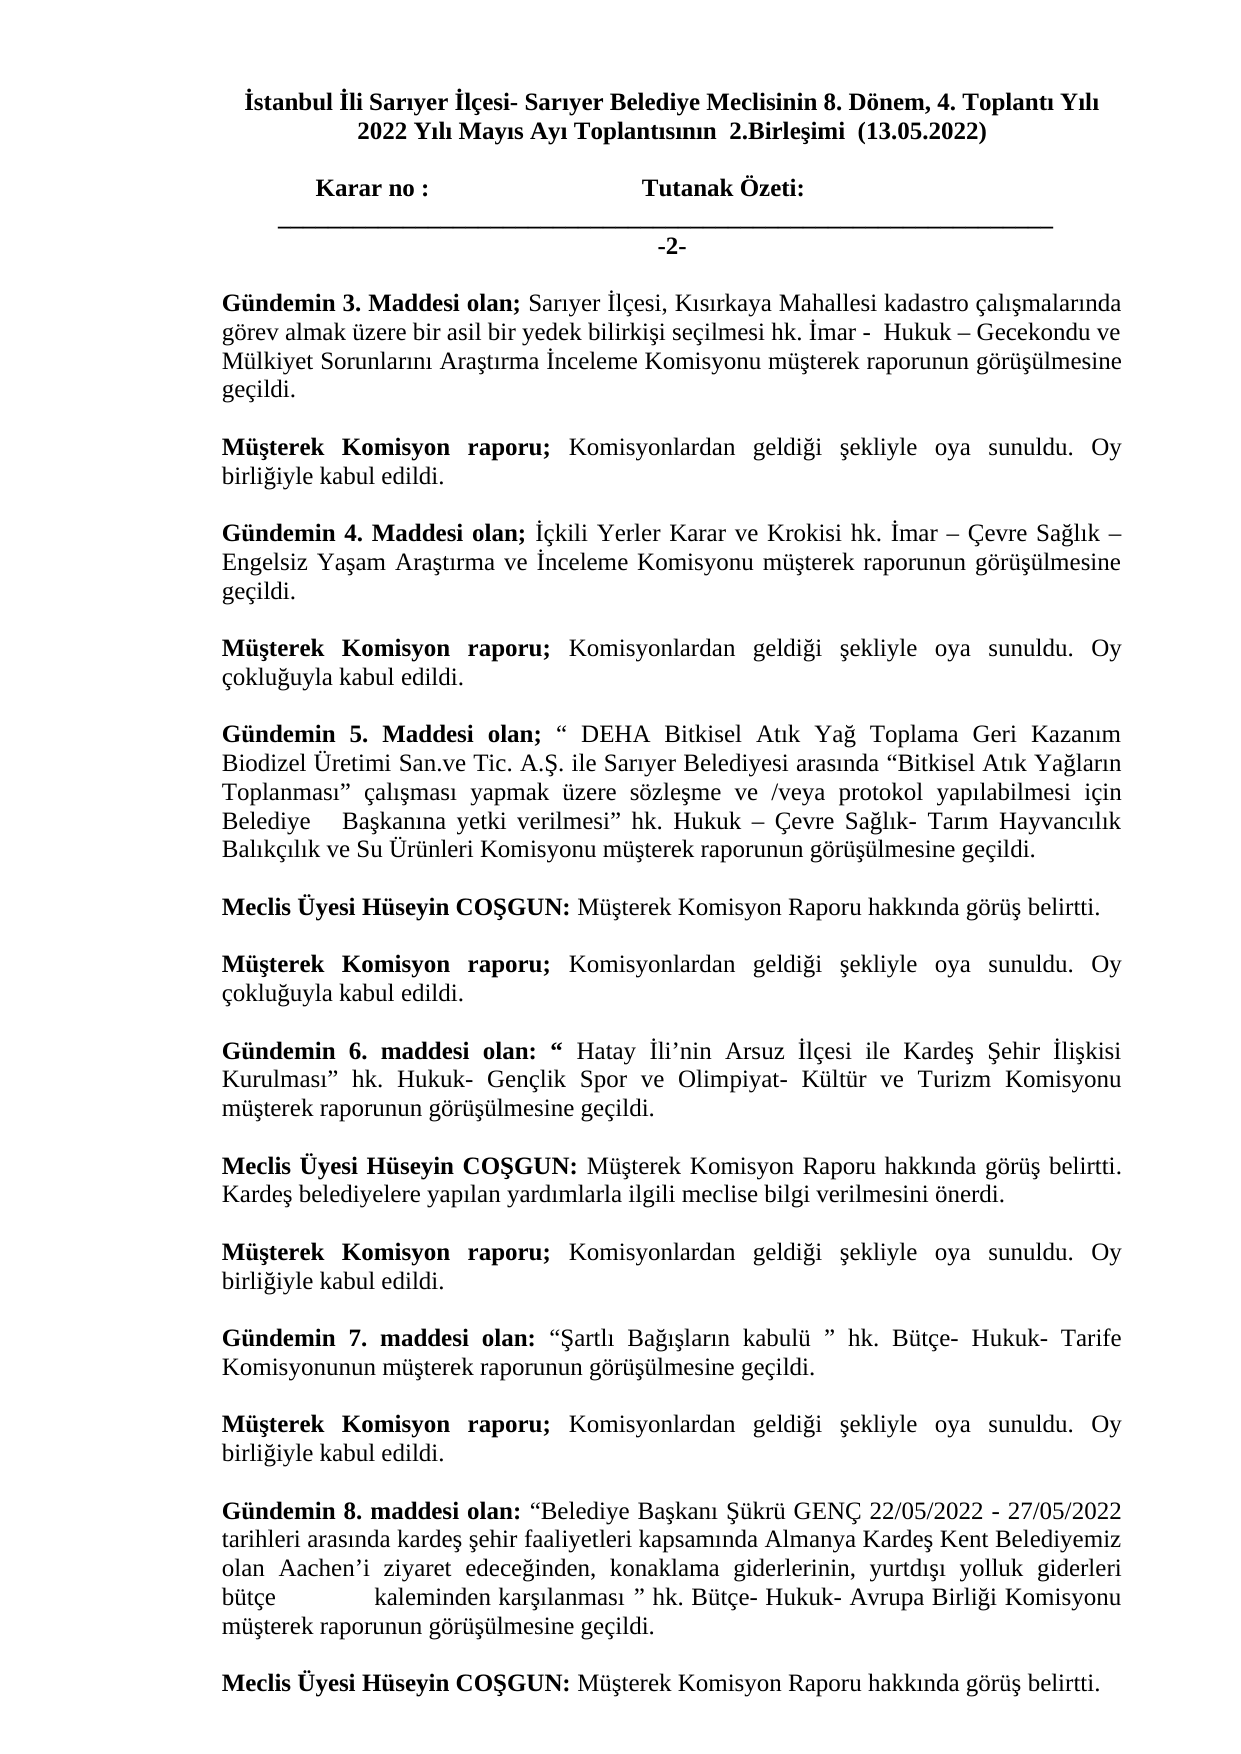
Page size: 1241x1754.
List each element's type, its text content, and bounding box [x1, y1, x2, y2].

text Müşterek Komisyon raporu; Komisyonlardan geldiği şekliyle oya sunuldu. Oy birliğiyle kabul edildi. [222, 432, 1122, 489]
text Meclis Üyesi Hüseyin COŞGUN: Müşterek Komisyon Raporu hakkında görüş belirtti. Kardeş belediyelere yapılan yardımlarla ilgili meclise bilgi verilmesini önerdi. [222, 1151, 1122, 1208]
text -2- [222, 231, 1122, 259]
text Müşterek Komisyon raporu; Komisyonlardan geldiği şekliyle oya sunuldu. Oy çokluğuyla kabul edildi. [222, 949, 1122, 1007]
text ______________________________________________________________ [222, 202, 1122, 231]
text Gündemin 7. maddesi olan: “Şartlı Bağışların kabulü ” hk. Bütçe- Hukuk- Tarife Komisyonunun müşterek raporunun görüşülmesine geçildi. [222, 1323, 1122, 1381]
text Gündemin 5. Maddesi olan; “ DEHA Bitkisel Atık Yağ Toplama Geri Kazanım Biodizel Üretimi San.ve Tic. A.Ş. ile Sarıyer Belediyesi arasında “Bitkisel Atık Yağların Toplanması” çalışması yapmak üzere sözleşme ve /veya protokol yapılabilmesi için Belediye Başkanına yetki verilmesi” hk. Hukuk – Çevre Sağlık- Tarım Hayvancılık Balıkçılık ve Su Ürünleri Komisyonu müşterek raporunun görüşülmesine geçildi. [222, 719, 1122, 863]
text Gündemin 4. Maddesi olan; İçkili Yerler Karar ve Krokisi hk. İmar – Çevre Sağlık – Engelsiz Yaşam Araştırma ve İnceleme Komisyonu müşterek raporunun görüşülmesine geçildi. [222, 518, 1122, 604]
text Meclis Üyesi Hüseyin COŞGUN: Müşterek Komisyon Raporu hakkında görüş belirtti. [222, 892, 1122, 921]
text Müşterek Komisyon raporu; Komisyonlardan geldiği şekliyle oya sunuldu. Oy çokluğuyla kabul edildi. [222, 633, 1122, 691]
text İstanbul İli Sarıyer İlçesi- Sarıyer Belediye Meclisinin 8. Dönem, 4. Toplantı Yılı 2022 Yılı Mayıs Ayı Toplantısının 2.Birleşimi (13.05.2022) [222, 87, 1122, 144]
text Karar no : Tutanak Özeti: [222, 173, 1122, 202]
text Gündemin 3. Maddesi olan; Sarıyer İlçesi, Kısırkaya Mahallesi kadastro çalışmalarında görev almak üzere bir asil bir yedek bilirkişi seçilmesi hk. İmar - Hukuk – Gecekondu ve Mülkiyet Sorunlarını Araştırma İnceleme Komisyonu müşterek raporunun görüşülmesine geçildi. [222, 288, 1122, 403]
text Müşterek Komisyon raporu; Komisyonlardan geldiği şekliyle oya sunuldu. Oy birliğiyle kabul edildi. [222, 1237, 1122, 1294]
text Müşterek Komisyon raporu; Komisyonlardan geldiği şekliyle oya sunuldu. Oy birliğiyle kabul edildi. [222, 1409, 1122, 1467]
text Gündemin 8. maddesi olan: “Belediye Başkanı Şükrü GENÇ 22/05/2022 - 27/05/2022 tarihleri arasında kardeş şehir faaliyetleri kapsamında Almanya Kardeş Kent Belediyemiz olan Aachen’i ziyaret edeceğinden, konaklama giderlerinin, yurtdışı yolluk giderleri bütçe kaleminden karşılanması ” hk. Bütçe- Hukuk- Avrupa Birliği Komisyonu müşterek raporunun görüşülmesine geçildi. [222, 1496, 1122, 1639]
text Meclis Üyesi Hüseyin COŞGUN: Müşterek Komisyon Raporu hakkında görüş belirtti. [222, 1668, 1122, 1697]
text Gündemin 6. maddesi olan: “ Hatay İli’nin Arsuz İlçesi ile Kardeş Şehir İlişkisi Kurulması” hk. Hukuk- Gençlik Spor ve Olimpiyat- Kültür ve Turizm Komisyonu müşterek raporunun görüşülmesine geçildi. [222, 1036, 1122, 1122]
